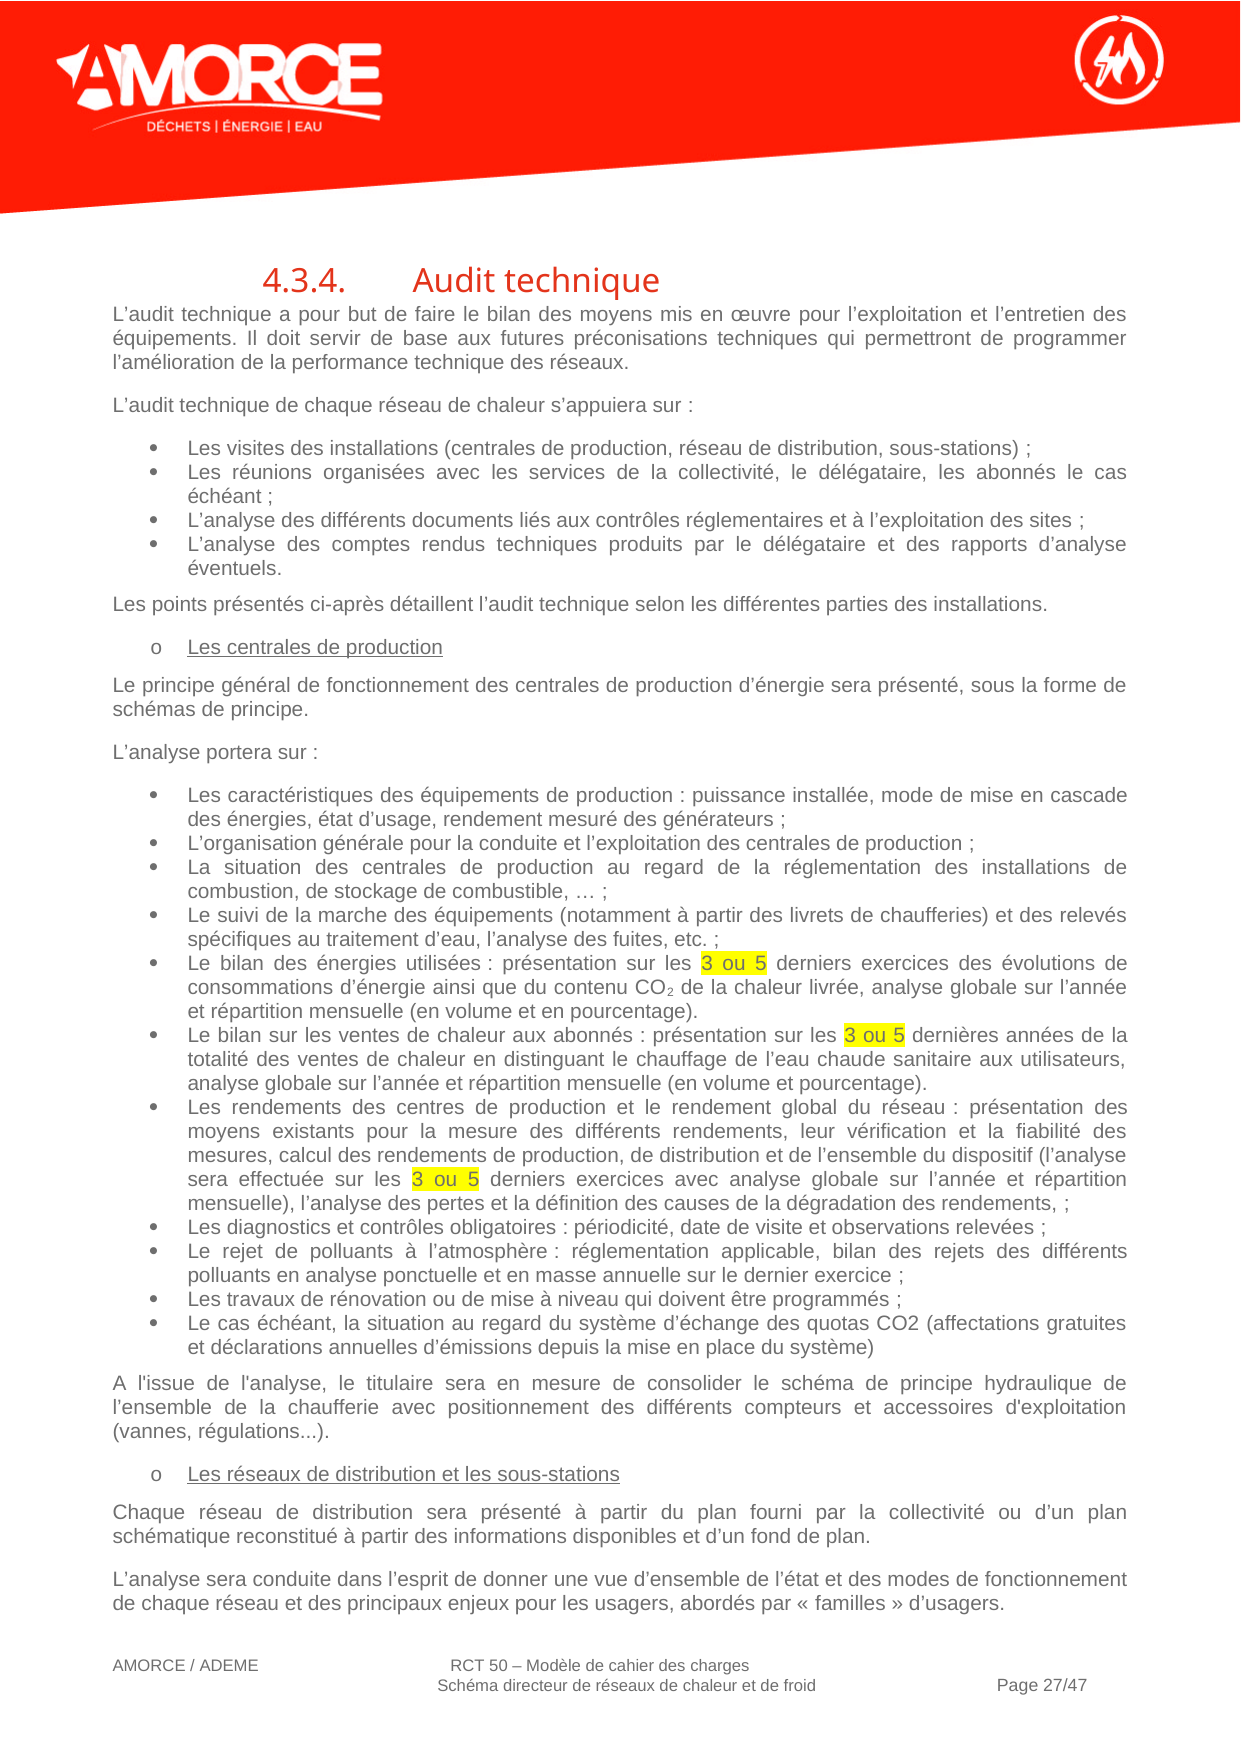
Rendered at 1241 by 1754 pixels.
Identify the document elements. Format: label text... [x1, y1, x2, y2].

list Le rejet de polluants à l’atmosphère : réglementation applicable, bilan des rejets des différents polluants en analyse ponctuelle et en masse annuelle sur le dernier exercice ; [150, 1239, 1128, 1287]
text A l'issue de l'analyse, le titulaire sera en mesure de consolider le schéma de principe hydraulique de l’ensemble de la chaufferie avec positionnement des différents compteurs et accessoires d'exploitation (vannes, régulations...). [112, 1371, 1128, 1443]
list Les réseaux de distribution et les sous-stations [150, 1462, 1128, 1488]
list La situation des centrales de production au regard de la réglementation des installations de combustion, de stockage de combustible, … ; [150, 855, 1128, 903]
text Le principe général de fonctionnement des centrales de production d’énergie sera présenté, sous la forme de schémas de principe. [112, 673, 1128, 721]
list Les visites des installations (centrales de production, réseau de distribution, sous-stations) ; [150, 436, 1128, 459]
list Le bilan des énergies utilisées : présentation sur les 3 ou 5 derniers exercices des évolutions de consommations d’énergie ainsi que du contenu CO2 de la chaleur livrée, analyse globale sur l’année et répartition mensuelle (en volume et en pourcentage). [150, 951, 1128, 1023]
text Chaque réseau de distribution sera présenté à partir du plan fourni par la collectivité ou d’un plan schématique reconstitué à partir des informations disponibles et d’un fond de plan. [112, 1500, 1128, 1548]
list Les réunions organisées avec les services de la collectivité, le délégataire, les abonnés le cas échéant ; [150, 459, 1128, 508]
list Les rendements des centres de production et le rendement global du réseau : présentation des moyens existants pour la mesure des différents rendements, leur vérification et la fiabilité des mesures, calcul des rendements de production, de distribution et de l’ensemble du dispositif (l’analyse sera effectuée sur les 3 ou 5 derniers exercices avec analyse globale sur l’année et répartition mensuelle), l’analyse des pertes et la définition des causes de la dégradation des rendements, ; [150, 1095, 1128, 1214]
list L’analyse des différents documents liés aux contrôles réglementaires et à l’exploitation des sites ; [150, 508, 1128, 532]
text L’audit technique a pour but de faire le bilan des moyens mis en œuvre pour l’exploitation et l’entretien des équipements. Il doit servir de base aux futures préconisations techniques qui permettront de programmer l’amélioration de la performance technique des réseaux. [112, 302, 1128, 374]
list L’analyse des comptes rendus techniques produits par le délégataire et des rapports d’analyse éventuels. [150, 532, 1128, 580]
list Les diagnostics et contrôles obligatoires : périodicité, date de visite et observations relevées ; [150, 1214, 1128, 1239]
list Le cas échéant, la situation au regard du système d’échange des quotas CO2 (affectations gratuites et déclarations annuelles d’émissions depuis la mise en place du système) [150, 1311, 1128, 1359]
list Les travaux de rénovation ou de mise à niveau qui doivent être programmés ; [150, 1287, 1128, 1311]
list Les centrales de production [150, 635, 1128, 661]
list Le suivi de la marche des équipements (notamment à partir des livrets de chaufferies) et des relevés spécifiques au traitement d’eau, l’analyse des fuites, etc. ; [150, 903, 1128, 951]
subtitle Audit technique [149, 257, 1128, 302]
list Le bilan sur les ventes de chaleur aux abonnés : présentation sur les 3 ou 5 dernières années de la totalité des ventes de chaleur en distinguant le chauffage de l’eau chaude sanitaire aux utilisateurs, analyse globale sur l’année et répartition mensuelle (en volume et pourcentage). [150, 1023, 1128, 1095]
text L’analyse portera sur : [112, 740, 1128, 764]
picture [0, 1, 1241, 214]
text L’analyse sera conduite dans l’esprit de donner une vue d’ensemble de l’état et des modes de fonctionnement de chaque réseau et des principaux enjeux pour les usagers, abordés par « familles » d’usagers. [112, 1567, 1128, 1615]
list Les caractéristiques des équipements de production : puissance installée, mode de mise en cascade des énergies, état d’usage, rendement mesuré des générateurs ; [150, 783, 1128, 831]
list L’organisation générale pour la conduite et l’exploitation des centrales de production ; [150, 831, 1128, 855]
text Les points présentés ci-après détaillent l’audit technique selon les différentes parties des installations. [112, 592, 1128, 616]
text L’audit technique de chaque réseau de chaleur s’appuiera sur : [112, 393, 1128, 417]
